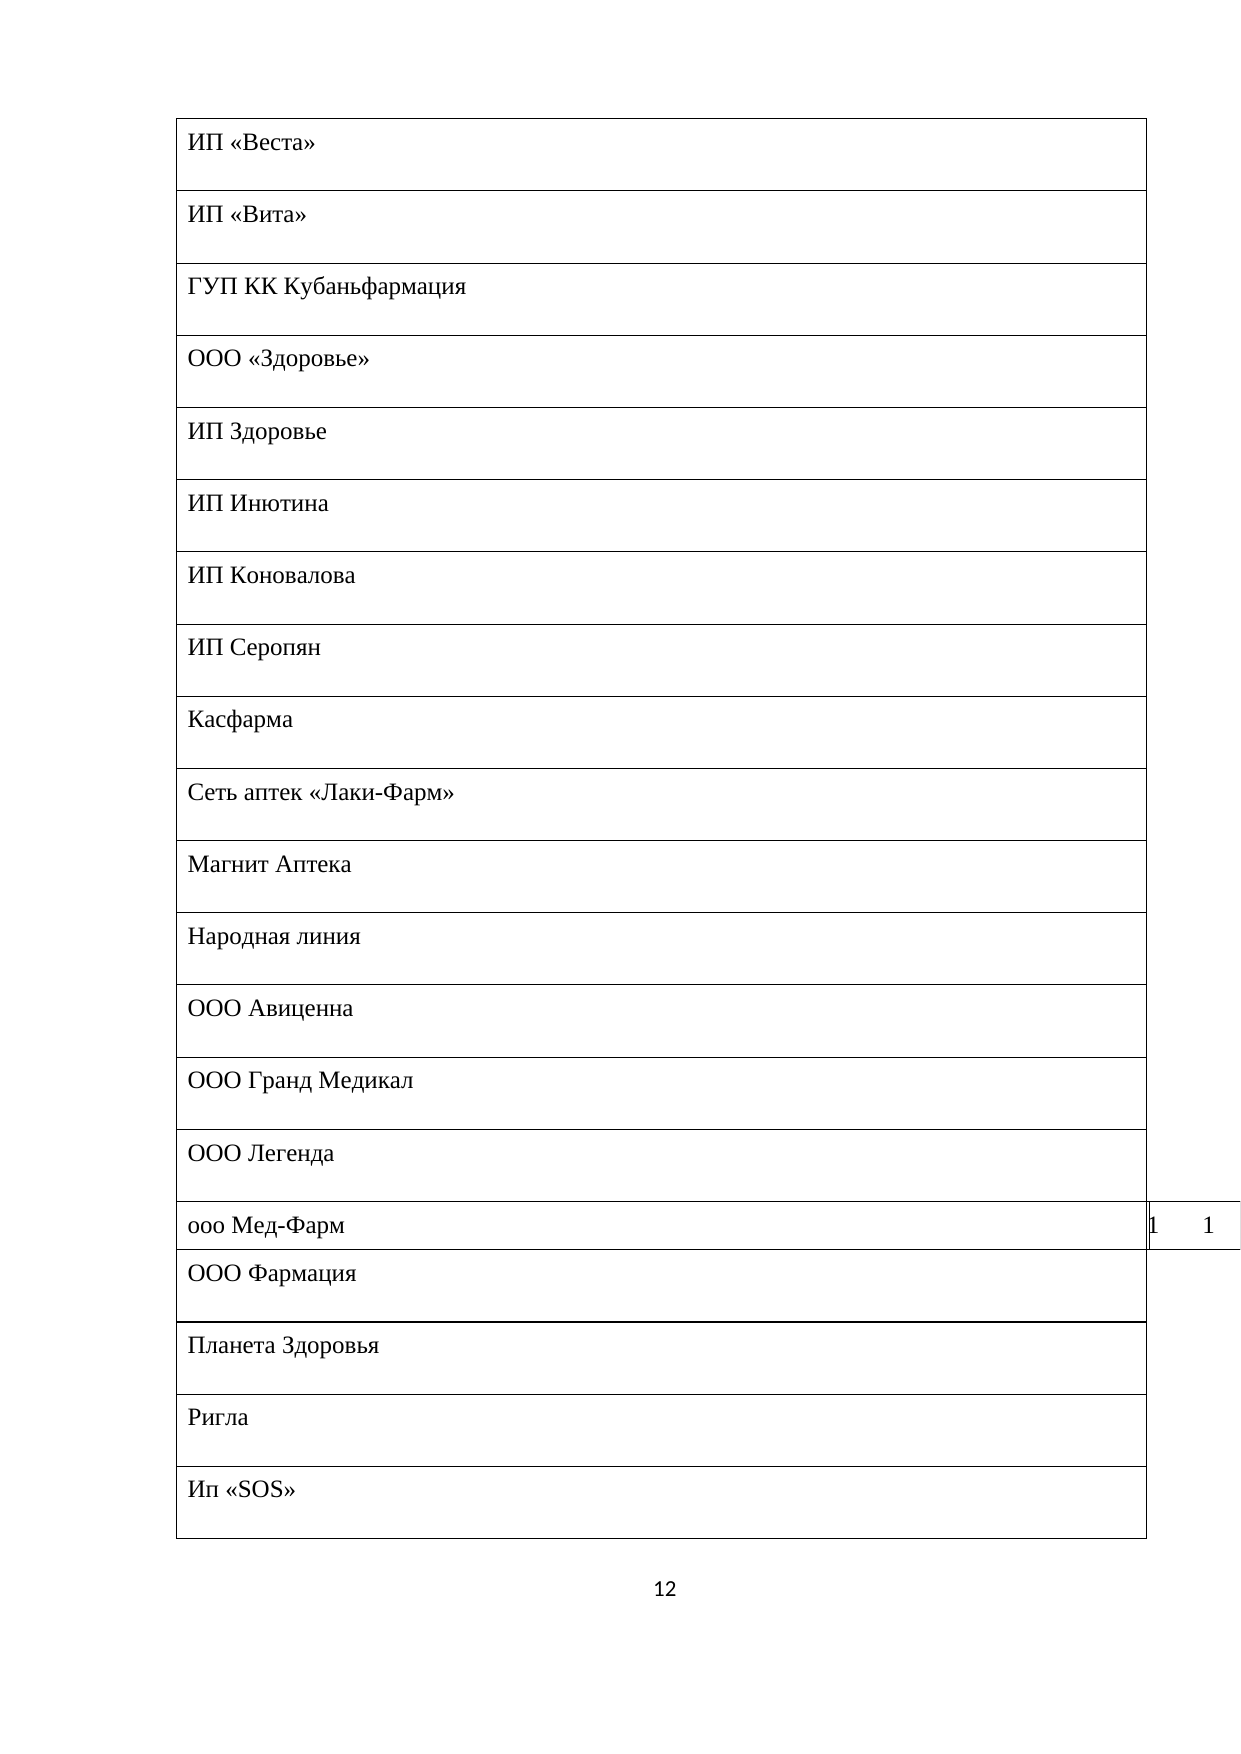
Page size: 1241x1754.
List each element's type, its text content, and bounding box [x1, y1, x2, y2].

table_cell ООО Легенда [177, 1130, 1146, 1201]
table_cell ооо Мед-Фарм [177, 1202, 1146, 1249]
table_cell ООО «Здоровье» [177, 336, 1146, 407]
table_cell 1 [1150, 1202, 1240, 1249]
table_cell Касфарма [177, 697, 1146, 768]
table_cell ИП «Веста» [177, 119, 1146, 190]
table_cell ООО Авиценна [177, 985, 1146, 1057]
table_cell Планета Здоровья [177, 1323, 1146, 1393]
table_cell ИП «Вита» [177, 191, 1146, 262]
table_cell ИП Коновалова [177, 552, 1146, 623]
table_cell ИП Серопян [177, 625, 1146, 696]
table_cell ГУП КК Кубаньфармация [177, 264, 1146, 335]
table_cell Народная линия [177, 913, 1146, 984]
table_cell Ригла [177, 1395, 1146, 1466]
table_cell ООО Фармация [177, 1250, 1146, 1321]
table_cell Ип «SOS» [177, 1467, 1146, 1538]
table_cell ИП Инютина [177, 480, 1146, 551]
table_cell Сеть аптек «Лаки-Фарм» [177, 769, 1146, 840]
table_cell ИП Здоровье [177, 408, 1146, 479]
table_cell Магнит Аптека [177, 841, 1146, 912]
table_cell ООО Гранд Медикал [177, 1058, 1146, 1129]
